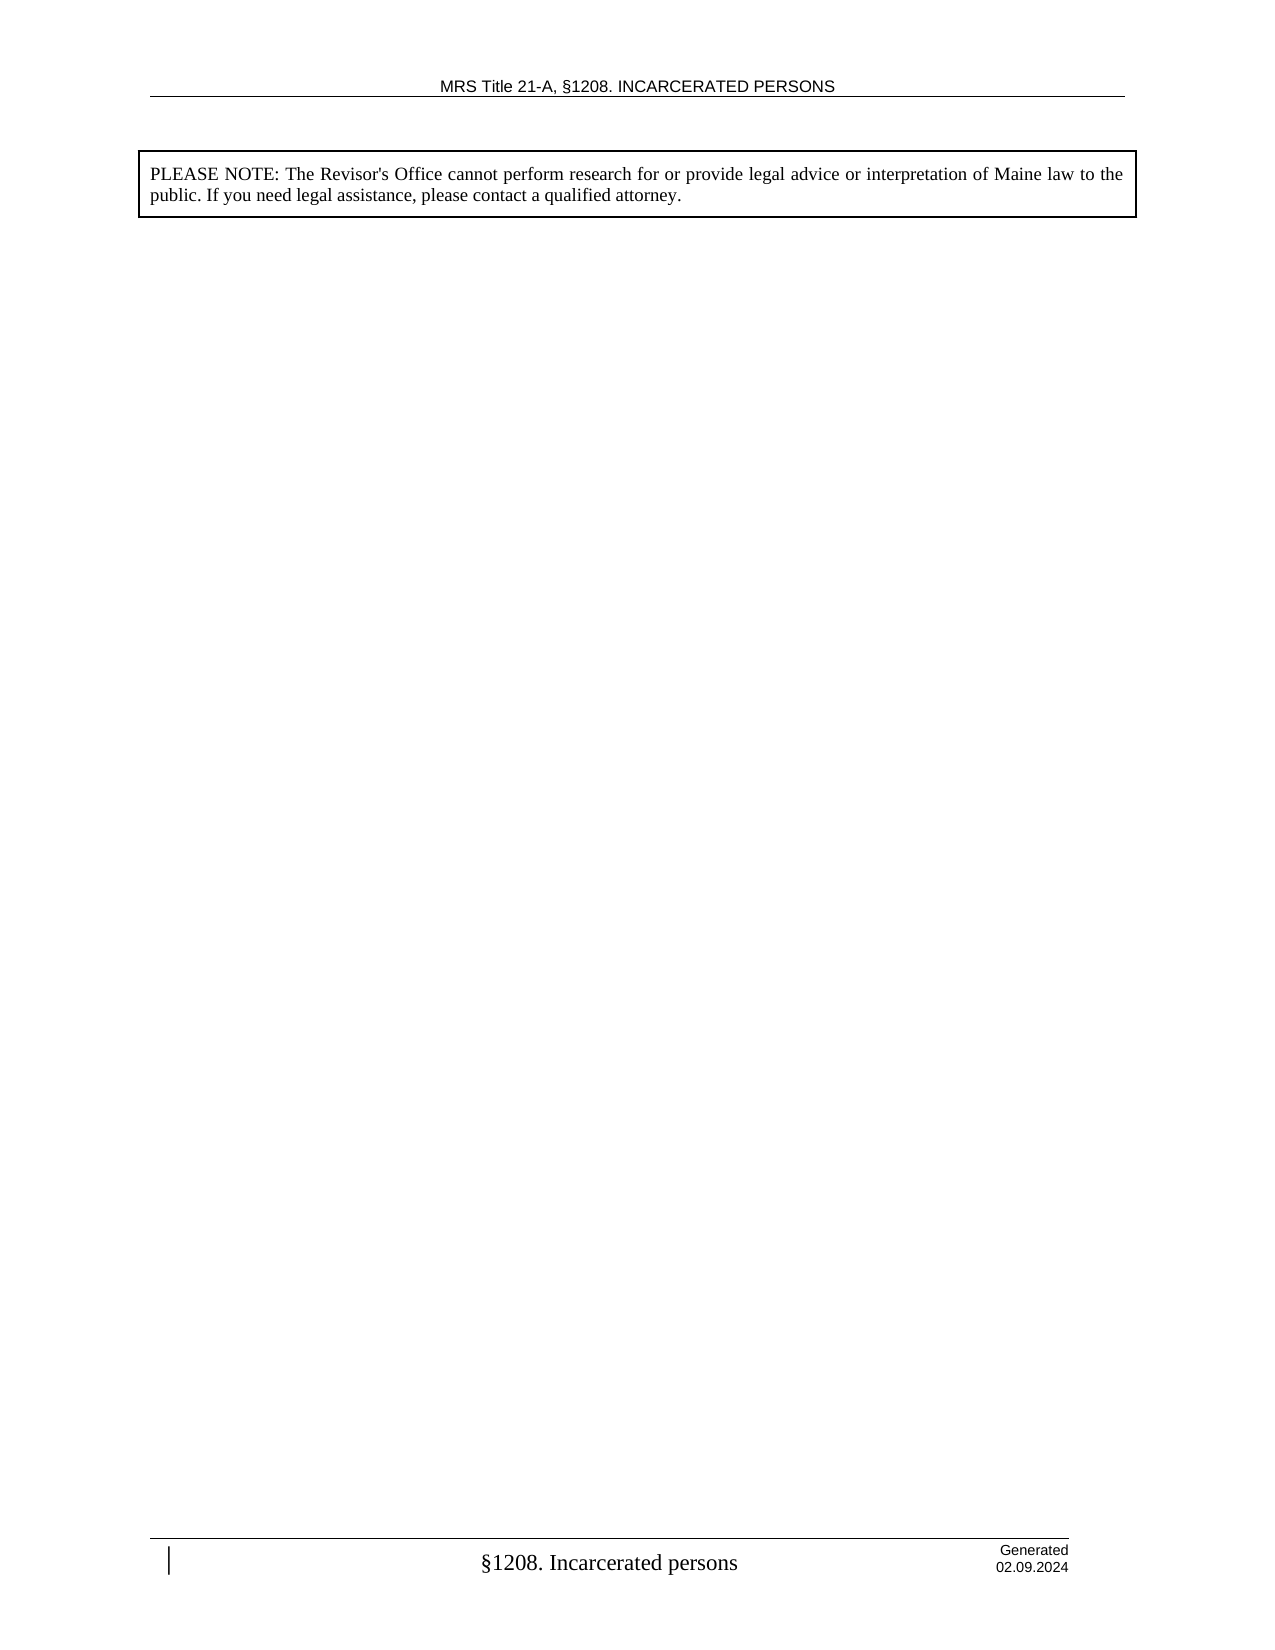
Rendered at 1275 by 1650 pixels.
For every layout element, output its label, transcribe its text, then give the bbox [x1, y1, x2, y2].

text PLEASE NOTE: The Revisor's Office cannot perform research for or provide legal advice or interpretation of Maine law to the public. If you need legal assistance, please contact a qualified attorney. [140, 152, 1135, 216]
